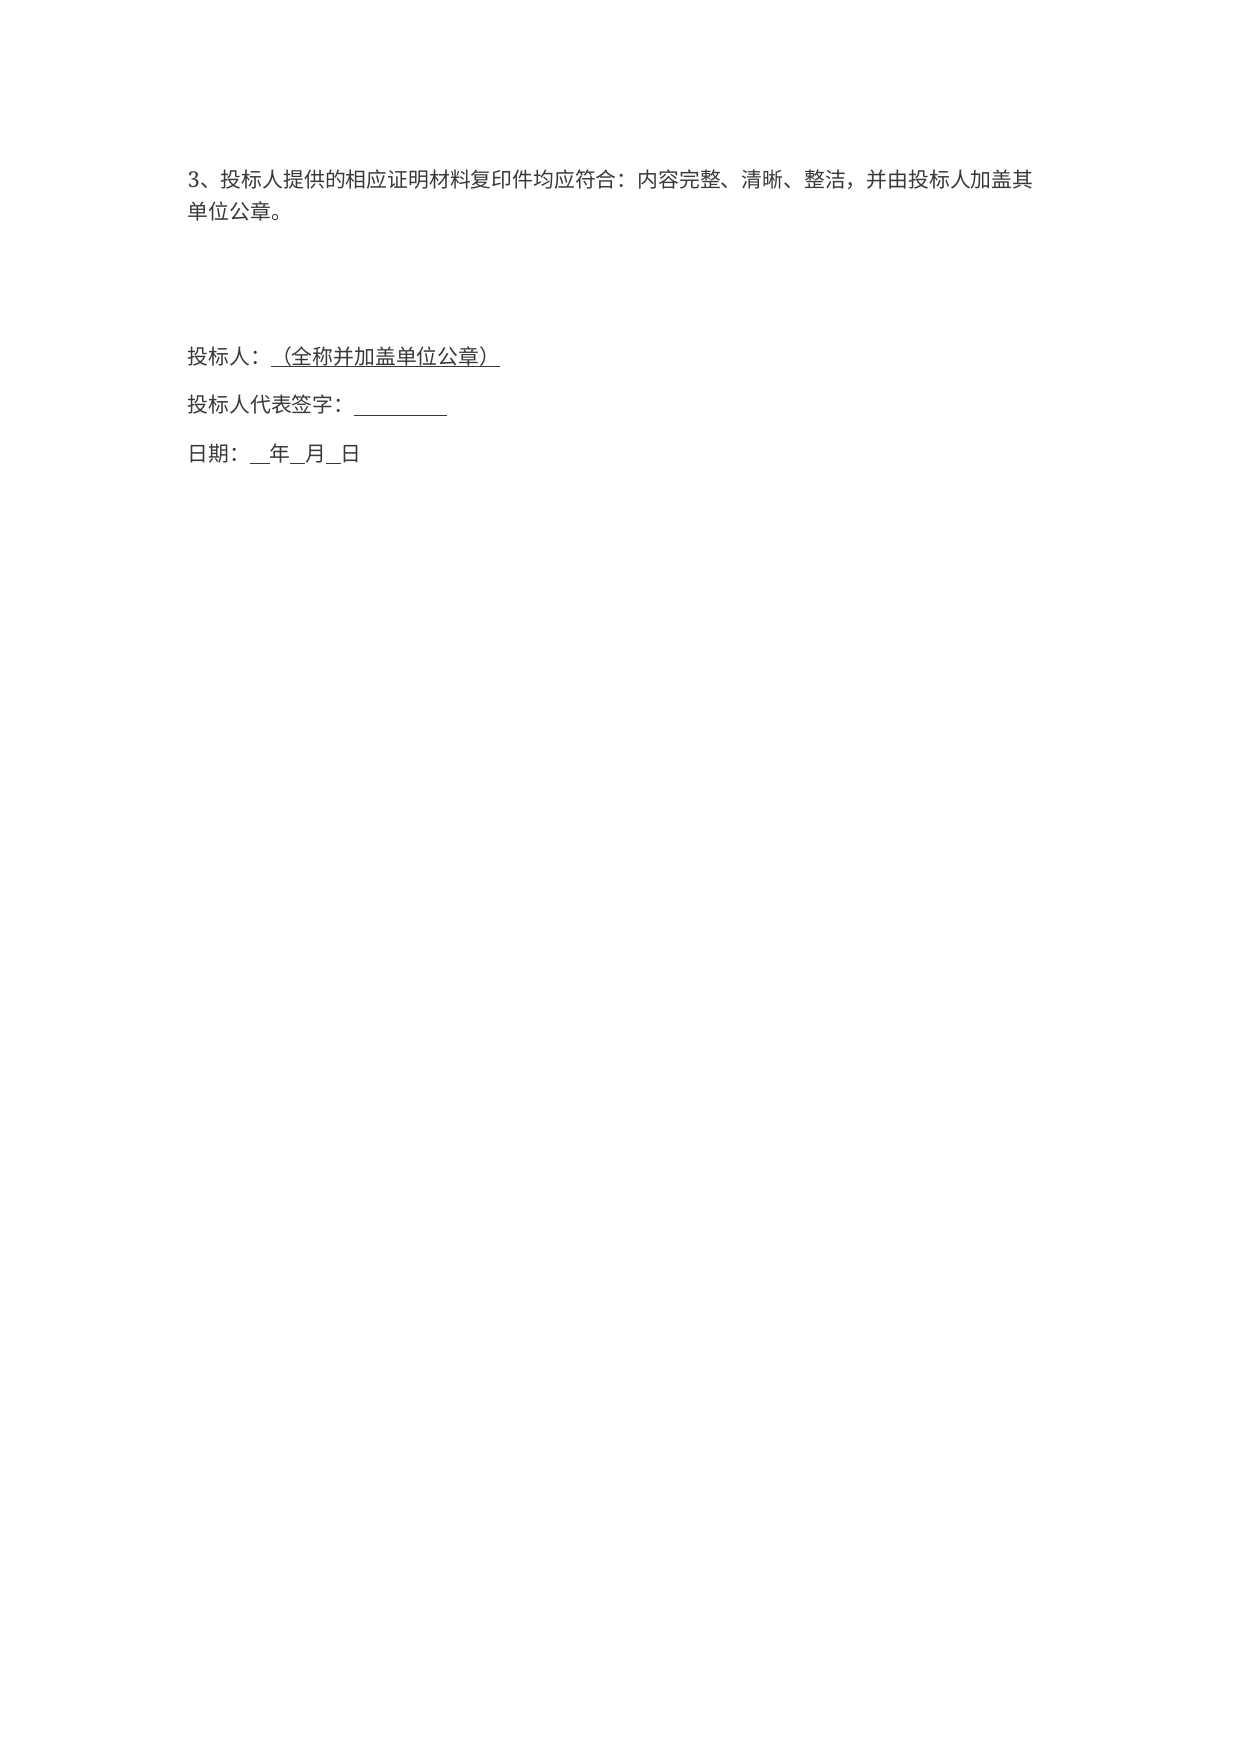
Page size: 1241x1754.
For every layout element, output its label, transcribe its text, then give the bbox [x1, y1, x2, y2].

text 日期： 年 月 日 [187, 435, 1053, 468]
text 投标人：（全称并加盖单位公章） [187, 339, 1053, 371]
text 投标人代表签字： [187, 387, 1053, 419]
text 3、投标人提供的相应证明材料复印件均应符合：内容完整、清晰、整洁，并由投标人加盖其单位公章。 [187, 162, 1053, 227]
